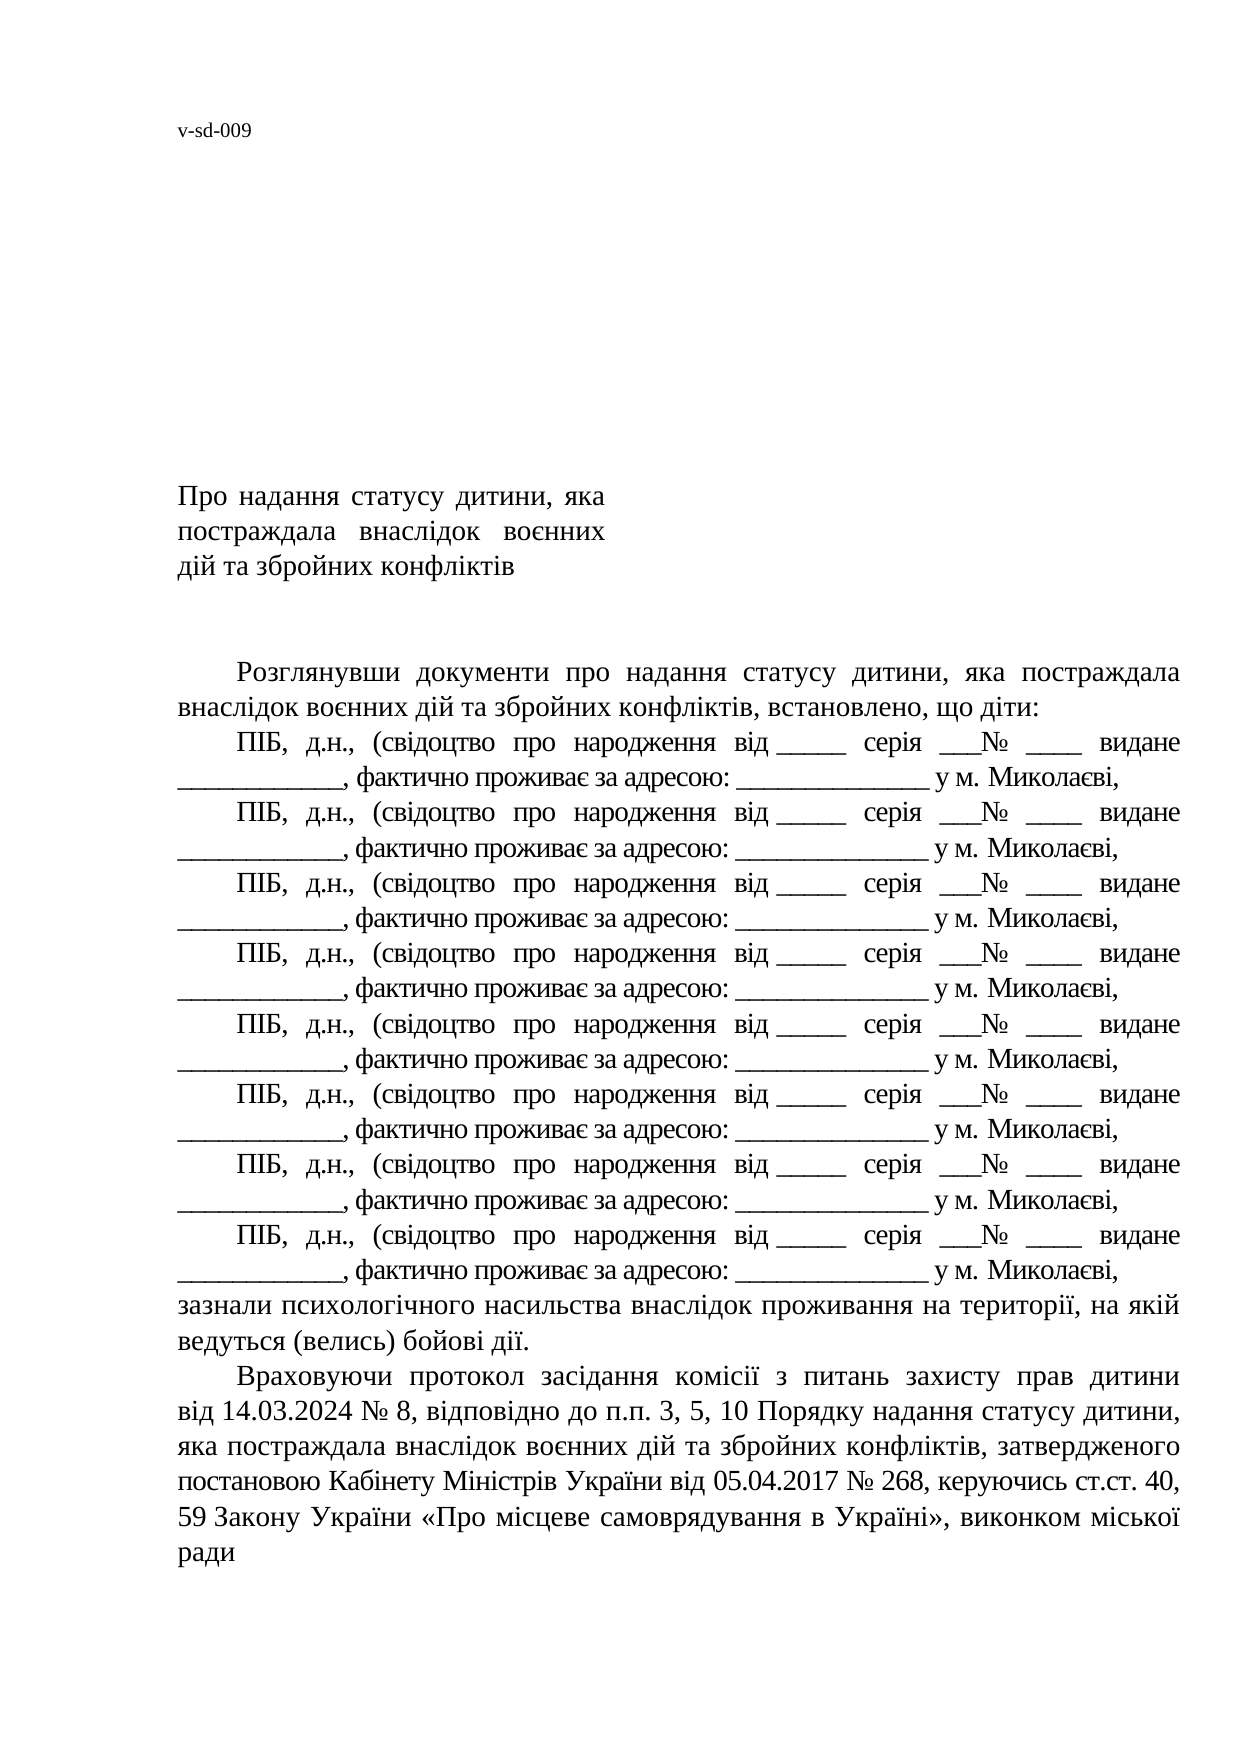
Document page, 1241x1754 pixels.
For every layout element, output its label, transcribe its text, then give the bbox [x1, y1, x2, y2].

text v-sd-009 [177, 118, 1181, 142]
text ПІБ, д.н., (свідоцтво про народження від _____ серія ___№ ____ видане ____________, фактично проживає за адресою: ______________ у м. Миколаєві, [177, 794, 1181, 863]
text ПІБ, д.н., (свідоцтво про народження від _____ серія ___№ ____ видане ____________, фактично проживає за адресою: ______________ у м. Миколаєві, [177, 1076, 1181, 1145]
text ПІБ, д.н., (свідоцтво про народження від _____ серія ___№ ____ видане ____________, фактично проживає за адресою: ______________ у м. Миколаєві, [177, 1006, 1181, 1074]
text ПІБ, д.н., (свідоцтво про народження від _____ серія ___№ ____ видане ____________, фактично проживає за адресою: ______________ у м. Миколаєві, [177, 1217, 1181, 1286]
text ПІБ, д.н., (свідоцтво про народження від _____ серія ___№ ____ видане ____________, фактично проживає за адресою: ______________ у м. Миколаєві, [177, 935, 1181, 1004]
text Враховуючи протокол засідання комісії з питань захисту прав дитини від 14.03.2024 № 8, відповідно до п.п. 3, 5, 10 Порядку надання статусу дитини, яка постраждала внаслідок воєнних дій та збройних конфліктів, затвердженого постановою Кабінету Міністрів України від 05.04.2017 № 268, керуючись ст.ст. 40, 59 Закону України «Про місцеве самоврядування в Україні», виконком міської ради [177, 1358, 1181, 1567]
text ПІБ, д.н., (свідоцтво про народження від _____ серія ___№ ____ видане ____________, фактично проживає за адресою: ______________ у м. Миколаєві, [177, 724, 1181, 793]
text зазнали психологічного насильства внаслідок проживання на території, на якій ведуться (велись) бойові дії. [177, 1287, 1181, 1356]
text Розглянувши документи про надання статусу дитини, яка постраждала внаслідок воєнних дій та збройних конфліктів, встановлено, що діти: [177, 654, 1181, 722]
text ПІБ, д.н., (свідоцтво про народження від _____ серія ___№ ____ видане ____________, фактично проживає за адресою: ______________ у м. Миколаєві, [177, 1147, 1181, 1215]
text Про надання статусу дитини, яка постраждала внаслідок воєнних дій та збройних конфліктів [177, 478, 605, 582]
text ПІБ, д.н., (свідоцтво про народження від _____ серія ___№ ____ видане ____________, фактично проживає за адресою: ______________ у м. Миколаєві, [177, 865, 1181, 934]
